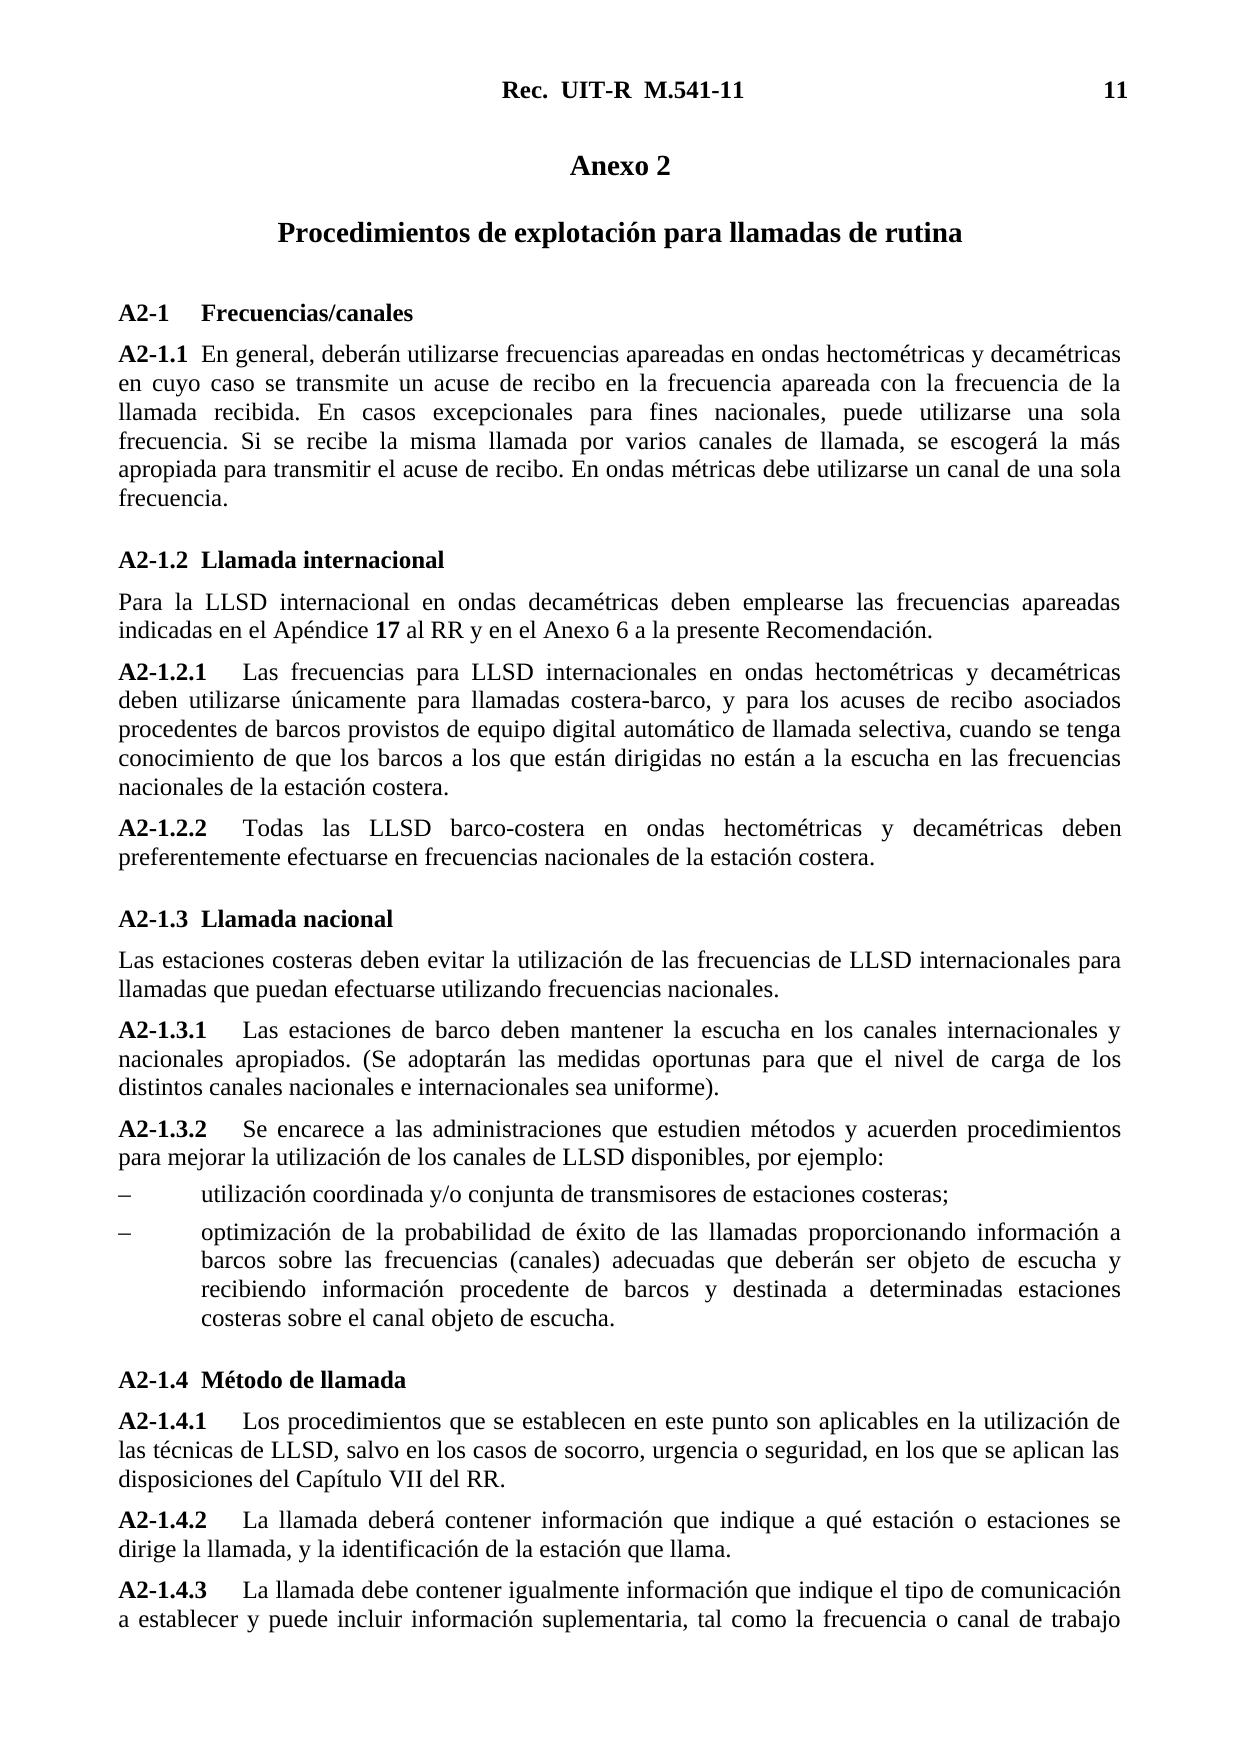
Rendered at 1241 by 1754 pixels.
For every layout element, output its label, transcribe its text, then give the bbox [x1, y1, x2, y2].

text A2-1.1 En general, deberán utilizarse frecuencias apareadas en ondas hectométricas y decamétricas en cuyo caso se transmite un acuse de recibo en la frecuencia apareada con la frecuencia de la llamada recibida. En casos excepcionales para fines nacionales, puede utilizarse una sola frecuencia. Si se recibe la misma llamada por varios canales de llamada, se escogerá la más apropiada para transmitir el acuse de recibo. En ondas métricas debe utilizarse un canal de una sola frecuencia. [118, 339, 1122, 512]
subtitle A2-1.4 Método de llamada [118, 1365, 1122, 1394]
text Para la LLSD internacional en ondas decamétricas deben emplearse las frecuencias apareadas indicadas en el Apéndice 17 al RR y en el Anexo 6 a la presente Recomendación. [118, 587, 1122, 644]
text A2-1.4.1 Los procedimientos que se establecen en este punto son aplicables en la utilización de las técnicas de LLSD, salvo en los casos de socorro, urgencia o seguridad, en los que se aplican las disposiciones del Capítulo VII del RR. [118, 1406, 1122, 1492]
subtitle A2-1.3 Llamada nacional [118, 904, 1122, 932]
text A2-1.3.2 Se encarece a las administraciones que estudien métodos y acuerden procedimientos para mejorar la utilización de los canales de LLSD disponibles, por ejemplo: [118, 1114, 1122, 1171]
title Anexo 2 Procedimientos de explotación para llamadas de rutina [118, 148, 1122, 248]
text A2-1.2.1 Las frecuencias para LLSD internacionales en ondas hectométricas y decamétricas deben utilizarse únicamente para llamadas costera-barco, y para los acuses de recibo asociados procedentes de barcos provistos de equipo digital automático de llamada selectiva, cuando se tenga conocimiento de que los barcos a los que están dirigidas no están a la escucha en las frecuencias nacionales de la estación costera. [118, 657, 1122, 800]
text A2-1.2.2 Todas las LLSD barco-costera en ondas hectométricas y decamétricas deben preferentemente efectuarse en frecuencias nacionales de la estación costera. [118, 813, 1122, 870]
text Las estaciones costeras deben evitar la utilización de las frecuencias de LLSD internacionales para llamadas que puedan efectuarse utilizando frecuencias nacionales. [118, 945, 1122, 1002]
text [118, 1575, 1122, 1632]
text – utilización coordinada y/o conjunta de transmisores de estaciones costeras; [118, 1179, 1122, 1208]
subtitle A2-1 Frecuencias/canales [118, 298, 1122, 327]
text – optimización de la probabilidad de éxito de las llamadas proporcionando información a barcos sobre las frecuencias (canales) adecuadas que deberán ser objeto de escucha y recibiendo información procedente de barcos y destinada a determinadas estaciones costeras sobre el canal objeto de escucha. [118, 1217, 1122, 1332]
text A2-1.4.2 La llamada deberá contener información que indique a qué estación o estaciones se dirige la llamada, y la identificación de la estación que llama. [118, 1505, 1122, 1562]
text A2-1.3.1 Las estaciones de barco deben mantener la escucha en los canales internacionales y nacionales apropiados. (Se adoptarán las medidas oportunas para que el nivel de carga de los distintos canales nacionales e internacionales sea uniforme). [118, 1015, 1122, 1101]
subtitle A2-1.2 Llamada internacional [118, 545, 1122, 574]
